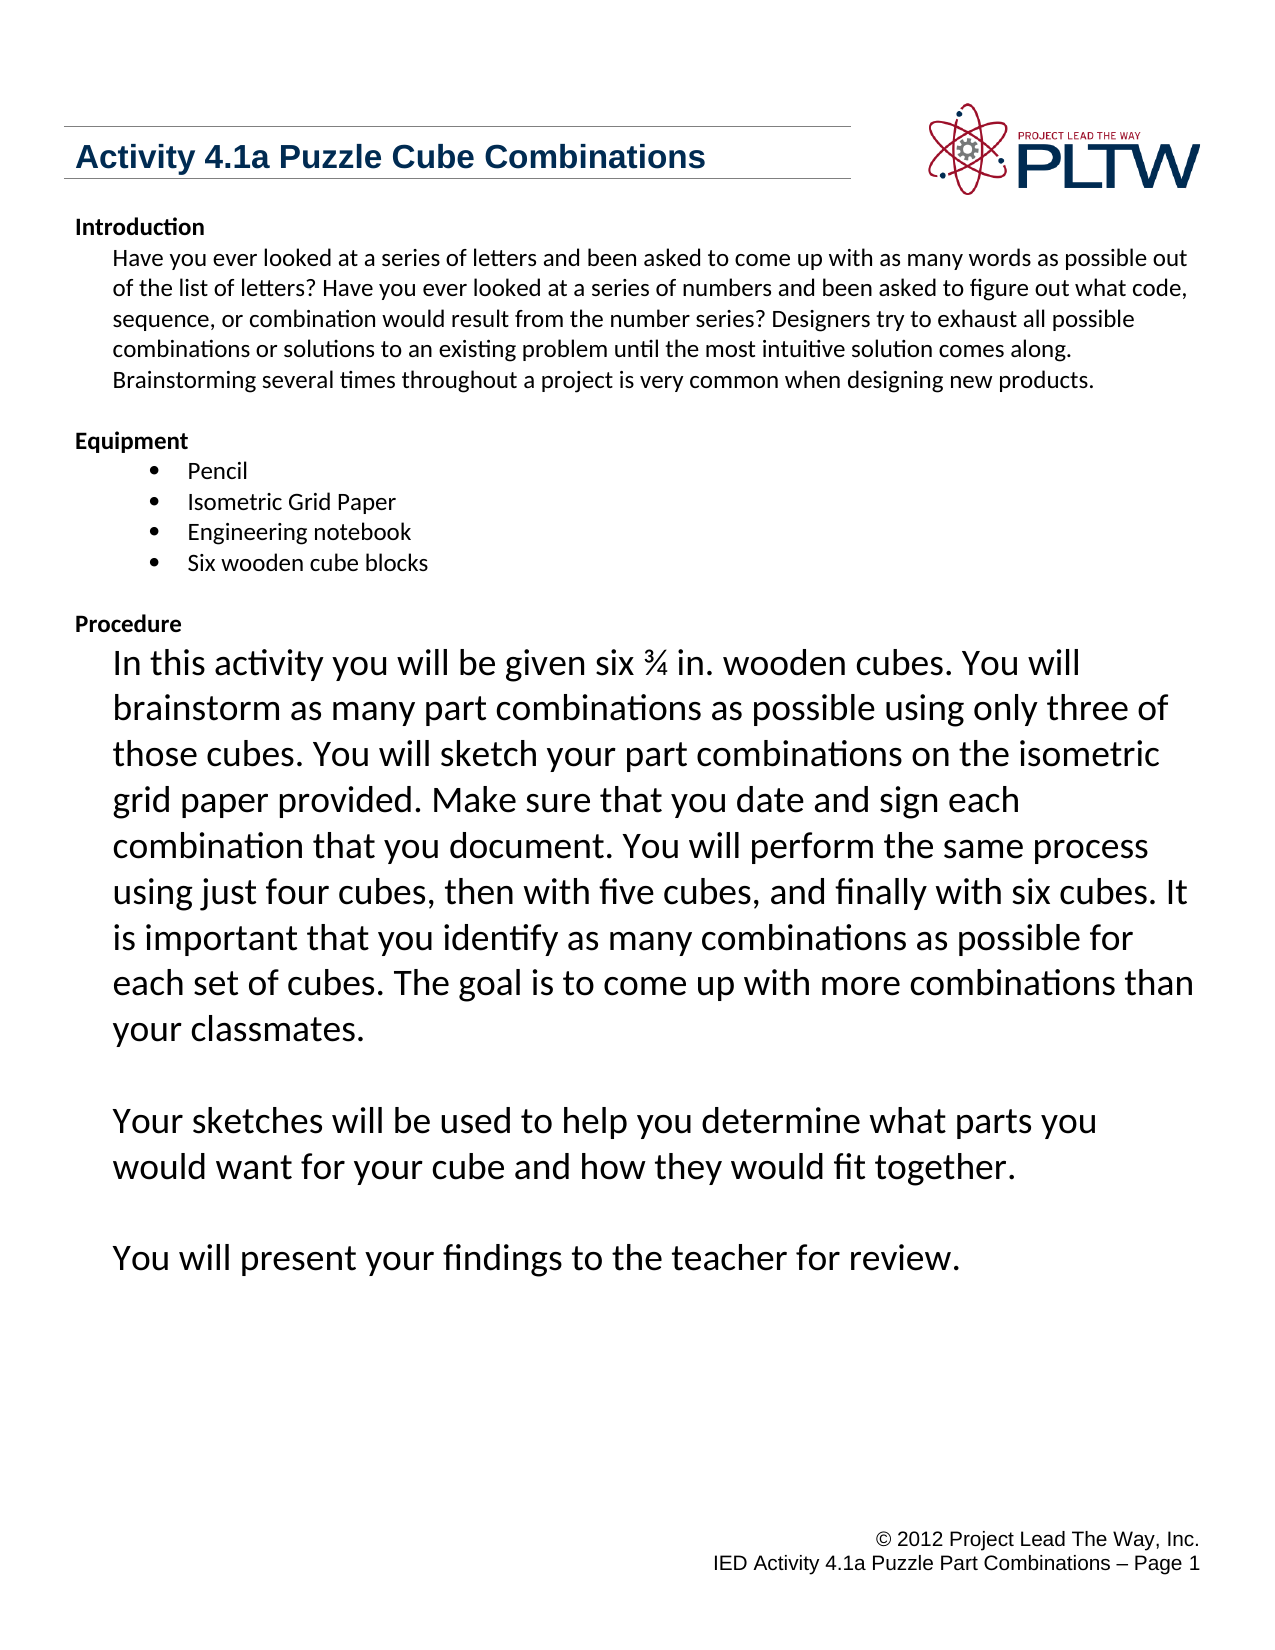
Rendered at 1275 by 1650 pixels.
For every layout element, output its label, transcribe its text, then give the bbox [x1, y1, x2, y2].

text Introduction [75, 211, 1200, 242]
text Equipment [75, 425, 1200, 455]
text Procedure [75, 608, 1200, 638]
text Have you ever looked at a series of letters and been asked to come up with as many words as possible out of the list of letters? Have you ever looked at a series of numbers and been asked to figure out what code, sequence, or combination would result from the number series? Designers try to exhaust all possible combinations or solutions to an existing problem until the most intuitive solution comes along. Brainstorming several times throughout a project is very common when designing new products. [112, 242, 1200, 394]
text You will present your findings to the teacher for review. [112, 1234, 1200, 1280]
text Your sketches will be used to help you determine what parts you would want for your cube and how they would fit together. [112, 1097, 1200, 1188]
table_header Activity 4.1a Puzzle Cube Combinations [64, 127, 851, 178]
text In this activity you will be given six ¾ in. wooden cubes. You will brainstorm as many part combinations as possible using only three of those cubes. You will sketch your part combinations on the isometric grid paper provided. Make sure that you date and sign each combination that you document. You will perform the same process using just four cubes, then with five cubes, and finally with six cubes. It is important that you identify as many combinations as possible for each set of cubes. The goal is to come up with more combinations than your classmates. [112, 638, 1200, 1051]
list Engineering notebook [150, 516, 1200, 547]
list Pencil [150, 455, 1200, 486]
list Isometric Grid Paper [150, 486, 1200, 516]
picture [928, 103, 1200, 195]
list Six wooden cube blocks [150, 547, 1200, 577]
